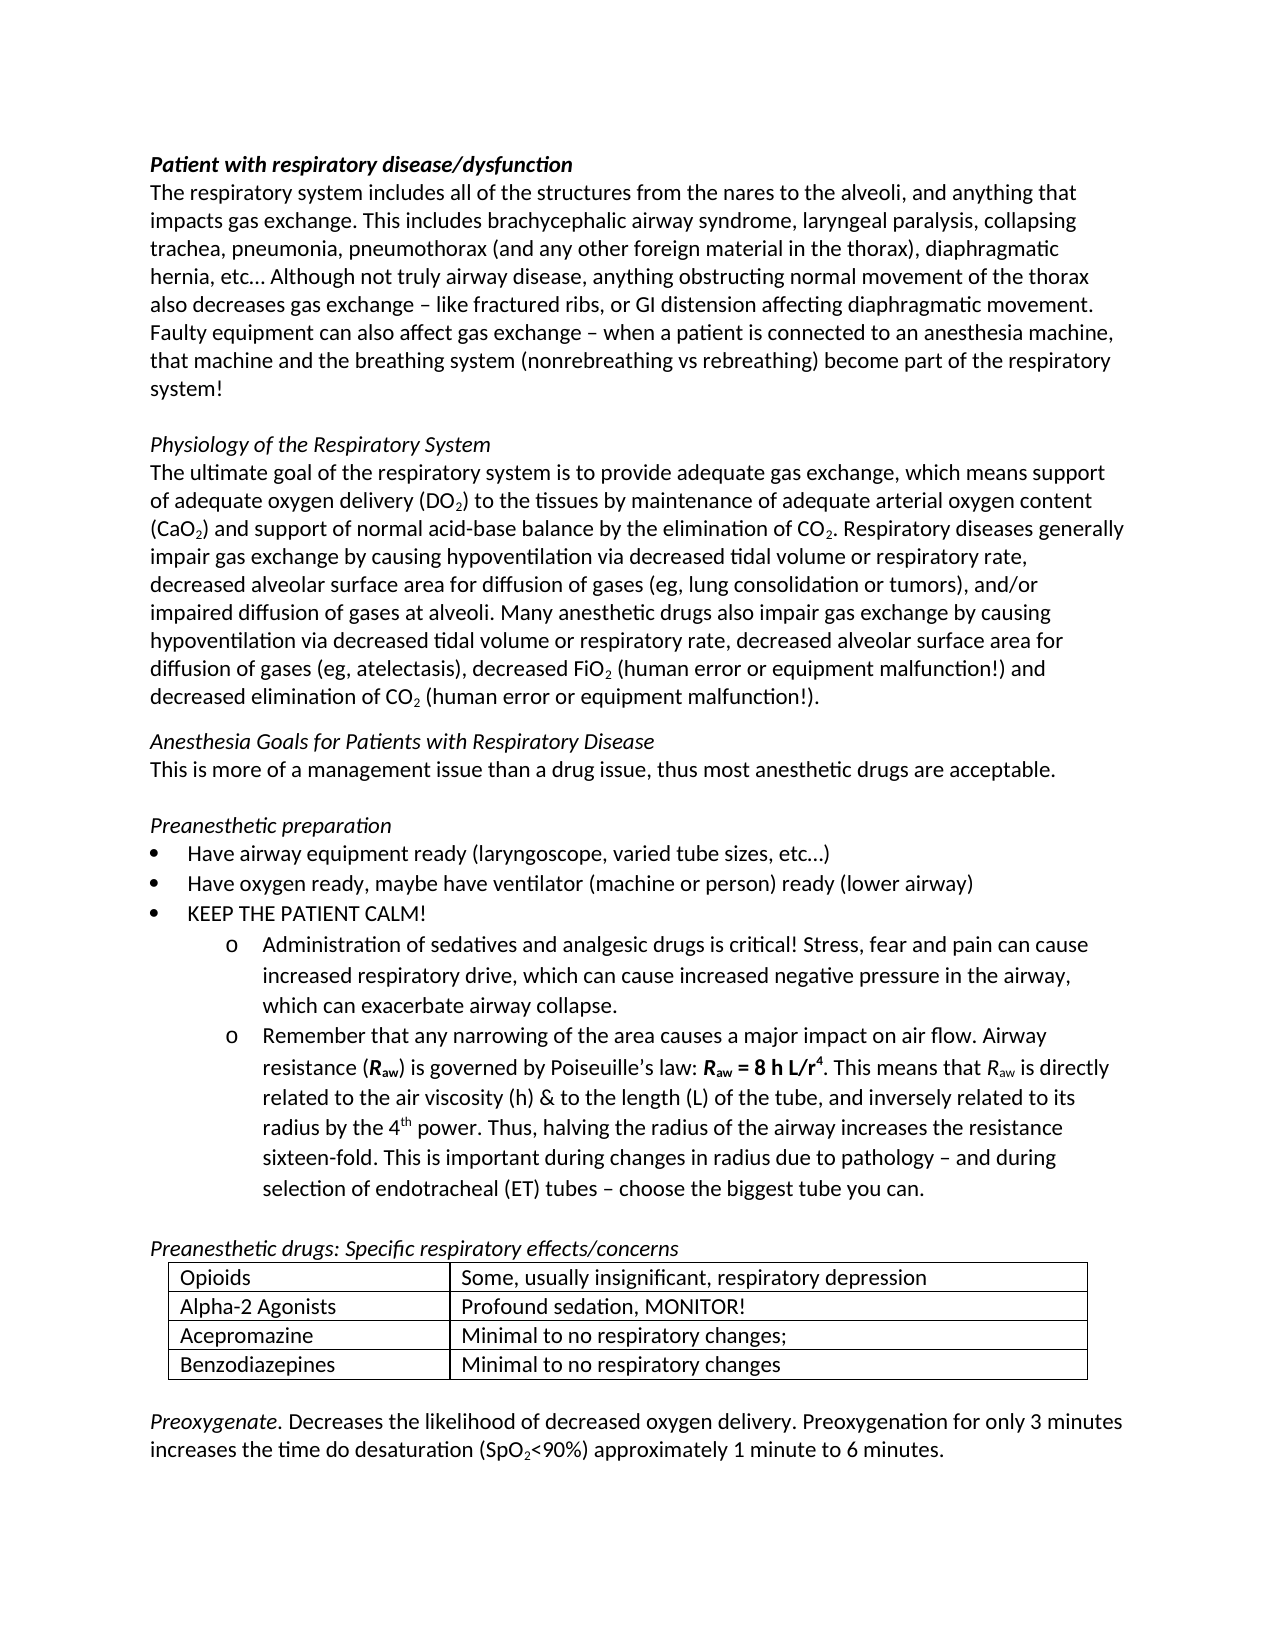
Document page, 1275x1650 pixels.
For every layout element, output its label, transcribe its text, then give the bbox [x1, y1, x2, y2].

text The respiratory system includes all of the structures from the nares to the alveoli, and anything that impacts gas exchange. This includes brachycephalic airway syndrome, laryngeal paralysis, collapsing trachea, pneumonia, pneumothorax (and any other foreign material in the thorax), diaphragmatic hernia, etc… Although not truly airway disease, anything obstructing normal movement of the thorax also decreases gas exchange – like fractured ribs, or GI distension affecting diaphragmatic movement. Faulty equipment can also affect gas exchange – when a patient is connected to an anesthesia machine, that machine and the breathing system (nonrebreathing vs rebreathing) become part of the respiratory system! [150, 178, 1125, 402]
table_cell Minimal to no respiratory changes [451, 1350, 1087, 1378]
list Remember that any narrowing of the area causes a major impact on air flow. Airway resistance (Raw) is governed by Poiseuille’s law: Raw = 8 h L/r4. This means that Raw is directly related to the air viscosity (h) & to the length (L) of the tube, and inversely related to its radius by the 4th power. Thus, halving the radius of the airway increases the resistance sixteen-fold. This is important during changes in radius due to pathology – and during selection of endotracheal (ET) tubes – choose the biggest tube you can. [225, 1022, 1125, 1202]
text Preanesthetic drugs: Specific respiratory effects/concerns [150, 1234, 1125, 1262]
table_header Opioids [169, 1263, 449, 1291]
table_cell Alpha-2 Agonists [169, 1292, 449, 1320]
list KEEP THE PATIENT CALM! [150, 899, 1125, 928]
table_cell Benzodiazepines [169, 1350, 449, 1378]
text Preoxygenate. Decreases the likelihood of decreased oxygen delivery. Preoxygenation for only 3 minutes increases the time do desaturation (SpO2<90%) approximately 1 minute to 6 minutes. [150, 1407, 1125, 1463]
table_cell Minimal to no respiratory changes; [451, 1321, 1087, 1349]
table_header Some, usually insignificant, respiratory depression [451, 1263, 1087, 1291]
text Physiology of the Respiratory System [150, 430, 1125, 458]
text This is more of a management issue than a drug issue, thus most anesthetic drugs are acceptable. [150, 755, 1125, 783]
list Have airway equipment ready (laryngoscope, varied tube sizes, etc…) [150, 839, 1125, 867]
text The ultimate goal of the respiratory system is to provide adequate gas exchange, which means support of adequate oxygen delivery (DO2) to the tissues by maintenance of adequate arterial oxygen content (CaO2) and support of normal acid-base balance by the elimination of CO2. Respiratory diseases generally impair gas exchange by causing hypoventilation via decreased tidal volume or respiratory rate, decreased alveolar surface area for diffusion of gases (eg, lung consolidation or tumors), and/or impaired diffusion of gases at alveoli. Many anesthetic drugs also impair gas exchange by causing hypoventilation via decreased tidal volume or respiratory rate, decreased alveolar surface area for diffusion of gases (eg, atelectasis), decreased FiO2 (human error or equipment malfunction!) and decreased elimination of CO2 (human error or equipment malfunction!). [150, 458, 1125, 710]
list Have oxygen ready, maybe have ventilator (machine or person) ready (lower airway) [150, 869, 1125, 897]
text Anesthesia Goals for Patients with Respiratory Disease [150, 727, 1125, 755]
list Administration of sedatives and analgesic drugs is critical! Stress, fear and pain can cause increased respiratory drive, which can cause increased negative pressure in the airway, which can exacerbate airway collapse. [225, 930, 1125, 1019]
table_cell Profound sedation, MONITOR! [451, 1292, 1087, 1320]
table_cell Acepromazine [169, 1321, 449, 1349]
text Patient with respiratory disease/dysfunction [150, 150, 1125, 178]
text Preanesthetic preparation [150, 811, 1125, 839]
